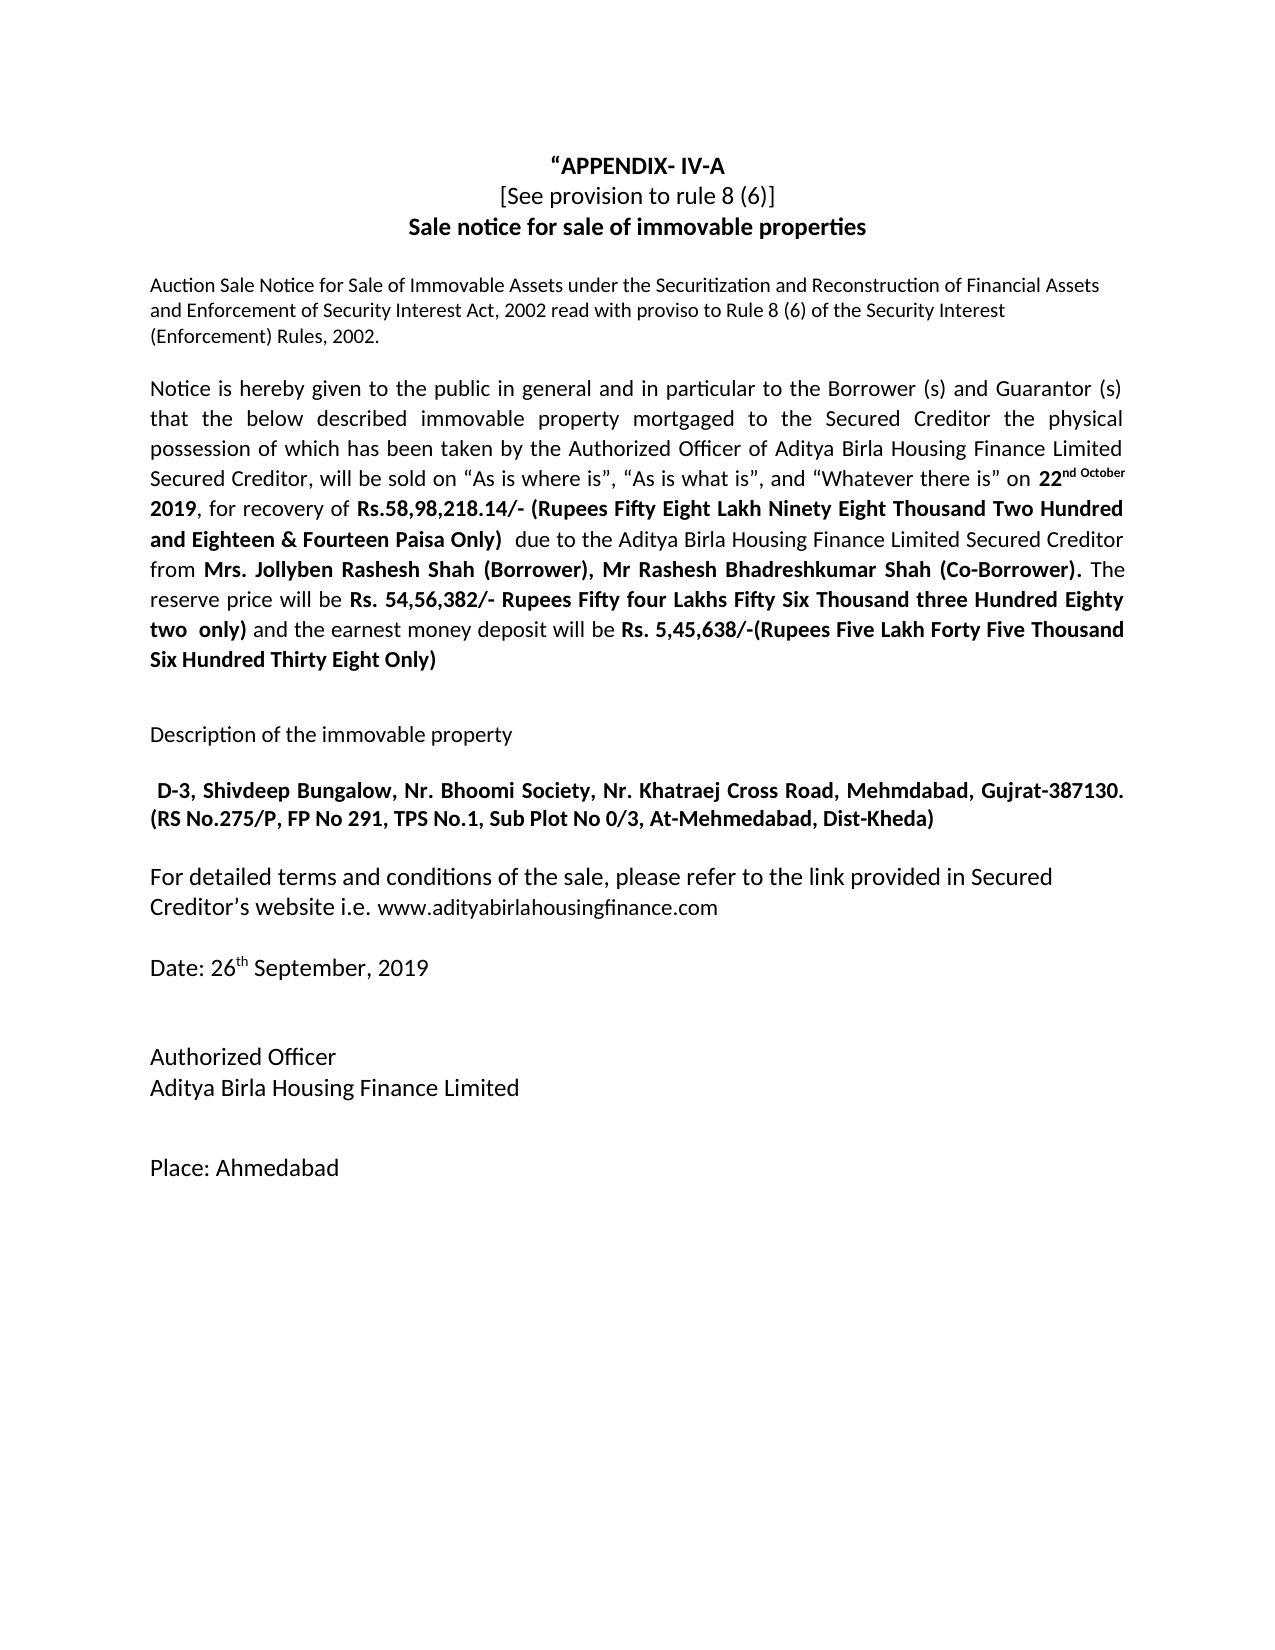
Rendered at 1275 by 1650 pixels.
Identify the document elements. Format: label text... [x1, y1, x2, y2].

text Place: Ahmedabad [150, 1152, 1125, 1182]
text Description of the immovable property [150, 721, 1125, 748]
text Notice is hereby given to the public in general and in particular to the Borrower (s) and Guarantor (s) that the below described immovable property mortgaged to the Secured Creditor the physical possession of which has been taken by the Authorized Officer of Aditya Birla Housing Finance Limited Secured Creditor, will be sold on “As is where is”, “As is what is”, and “Whatever there is” on 22nd October 2019, for recovery of Rs.58,98,218.14/- (Rupees Fifty Eight Lakh Ninety Eight Thousand Two Hundred and Eighteen & Fourteen Paisa Only) due to the Aditya Birla Housing Finance Limited Secured Creditor from Mrs. Jollyben Rashesh Shah (Borrower), Mr Rashesh Bhadreshkumar Shah (Co-Borrower). The reserve price will be Rs. 54,56,382/- Rupees Fifty four Lakhs Fifty Six Thousand three Hundred Eighty two only) and the earnest money deposit will be Rs. 5,45,638/-(Rupees Five Lakh Forty Five Thousand Six Hundred Thirty Eight Only) [150, 374, 1125, 674]
text [See provision to rule 8 (6)] [150, 181, 1125, 211]
text “APPENDIX- IV-A [150, 150, 1125, 181]
text Aditya Birla Housing Finance Limited [150, 1072, 1125, 1102]
text D-3, Shivdeep Bungalow, Nr. Bhoomi Society, Nr. Khatraej Cross Road, Mehmdabad, Gujrat-387130. (RS No.275/P, FP No 291, TPS No.1, Sub Plot No 0/3, At-Mehmedabad, Dist-Kheda) [150, 777, 1125, 833]
text Date: 26th September, 2019 [150, 952, 1125, 983]
text Authorized Officer [150, 1041, 1125, 1072]
text Sale notice for sale of immovable properties [150, 211, 1125, 242]
text For detailed terms and conditions of the sale, please refer to the link provided in Secured Creditor’s website i.e. www.adityabirlahousingfinance.com [150, 861, 1125, 922]
text Auction Sale Notice for Sale of Immovable Assets under the Securitization and Reconstruction of Financial Assets and Enforcement of Security Interest Act, 2002 read with proviso to Rule 8 (6) of the Security Interest (Enforcement) Rules, 2002. [150, 272, 1125, 348]
